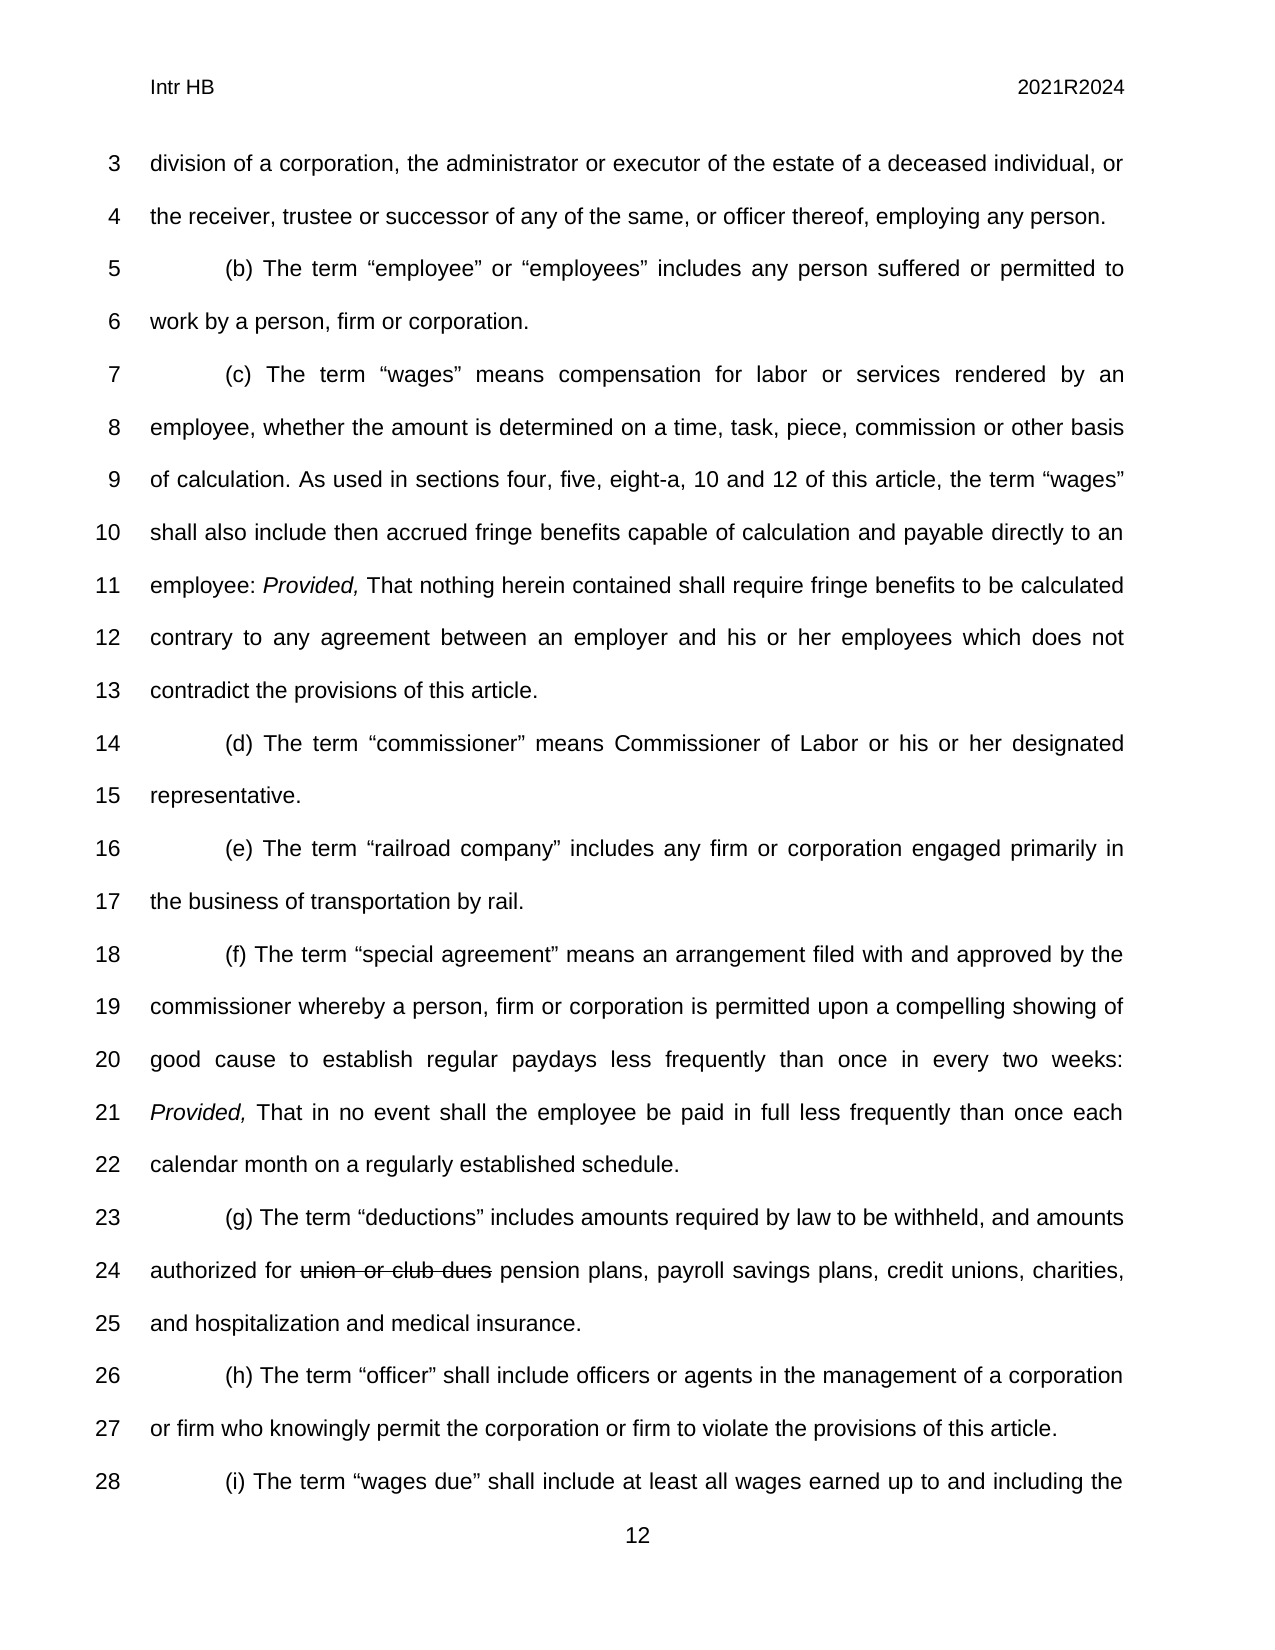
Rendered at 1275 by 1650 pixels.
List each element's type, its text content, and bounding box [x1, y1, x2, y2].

text (b) The term “employee” or “employees” includes any person suffered or permitted to work by a person, firm or corporation. [150, 255, 1125, 334]
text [150, 1468, 1125, 1494]
text (e) The term “railroad company” includes any firm or corporation engaged primarily in the business of transportation by rail. [150, 835, 1125, 914]
text (d) The term “commissioner” means Commissioner of Labor or his or her designated representative. [150, 730, 1125, 809]
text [150, 150, 1125, 229]
text (g) The term “deductions” includes amounts required by law to be withheld, and amounts authorized for union or club dues pension plans, payroll savings plans, credit unions, charities, and hospitalization and medical insurance. [150, 1204, 1125, 1336]
text (c) The term “wages” means compensation for labor or services rendered by an employee, whether the amount is determined on a time, task, piece, commission or other basis of calculation. As used in sections four, five, eight-a, 10 and 12 of this article, the term “wages” shall also include then accrued fringe benefits capable of calculation and payable directly to an employee: Provided, That nothing herein contained shall require fringe benefits to be calculated contrary to any agreement between an employer and his or her employees which does not contradict the provisions of this article. [150, 361, 1125, 703]
text (f) The term “special agreement” means an arrangement filed with and approved by the commissioner whereby a person, firm or corporation is permitted upon a compelling showing of good cause to establish regular paydays less frequently than once in every two weeks: Provided, That in no event shall the employee be paid in full less frequently than once each calendar month on a regularly established schedule. [150, 941, 1125, 1178]
text (h) The term “officer” shall include officers or agents in the management of a corporation or firm who knowingly permit the corporation or firm to violate the provisions of this article. [150, 1362, 1125, 1441]
